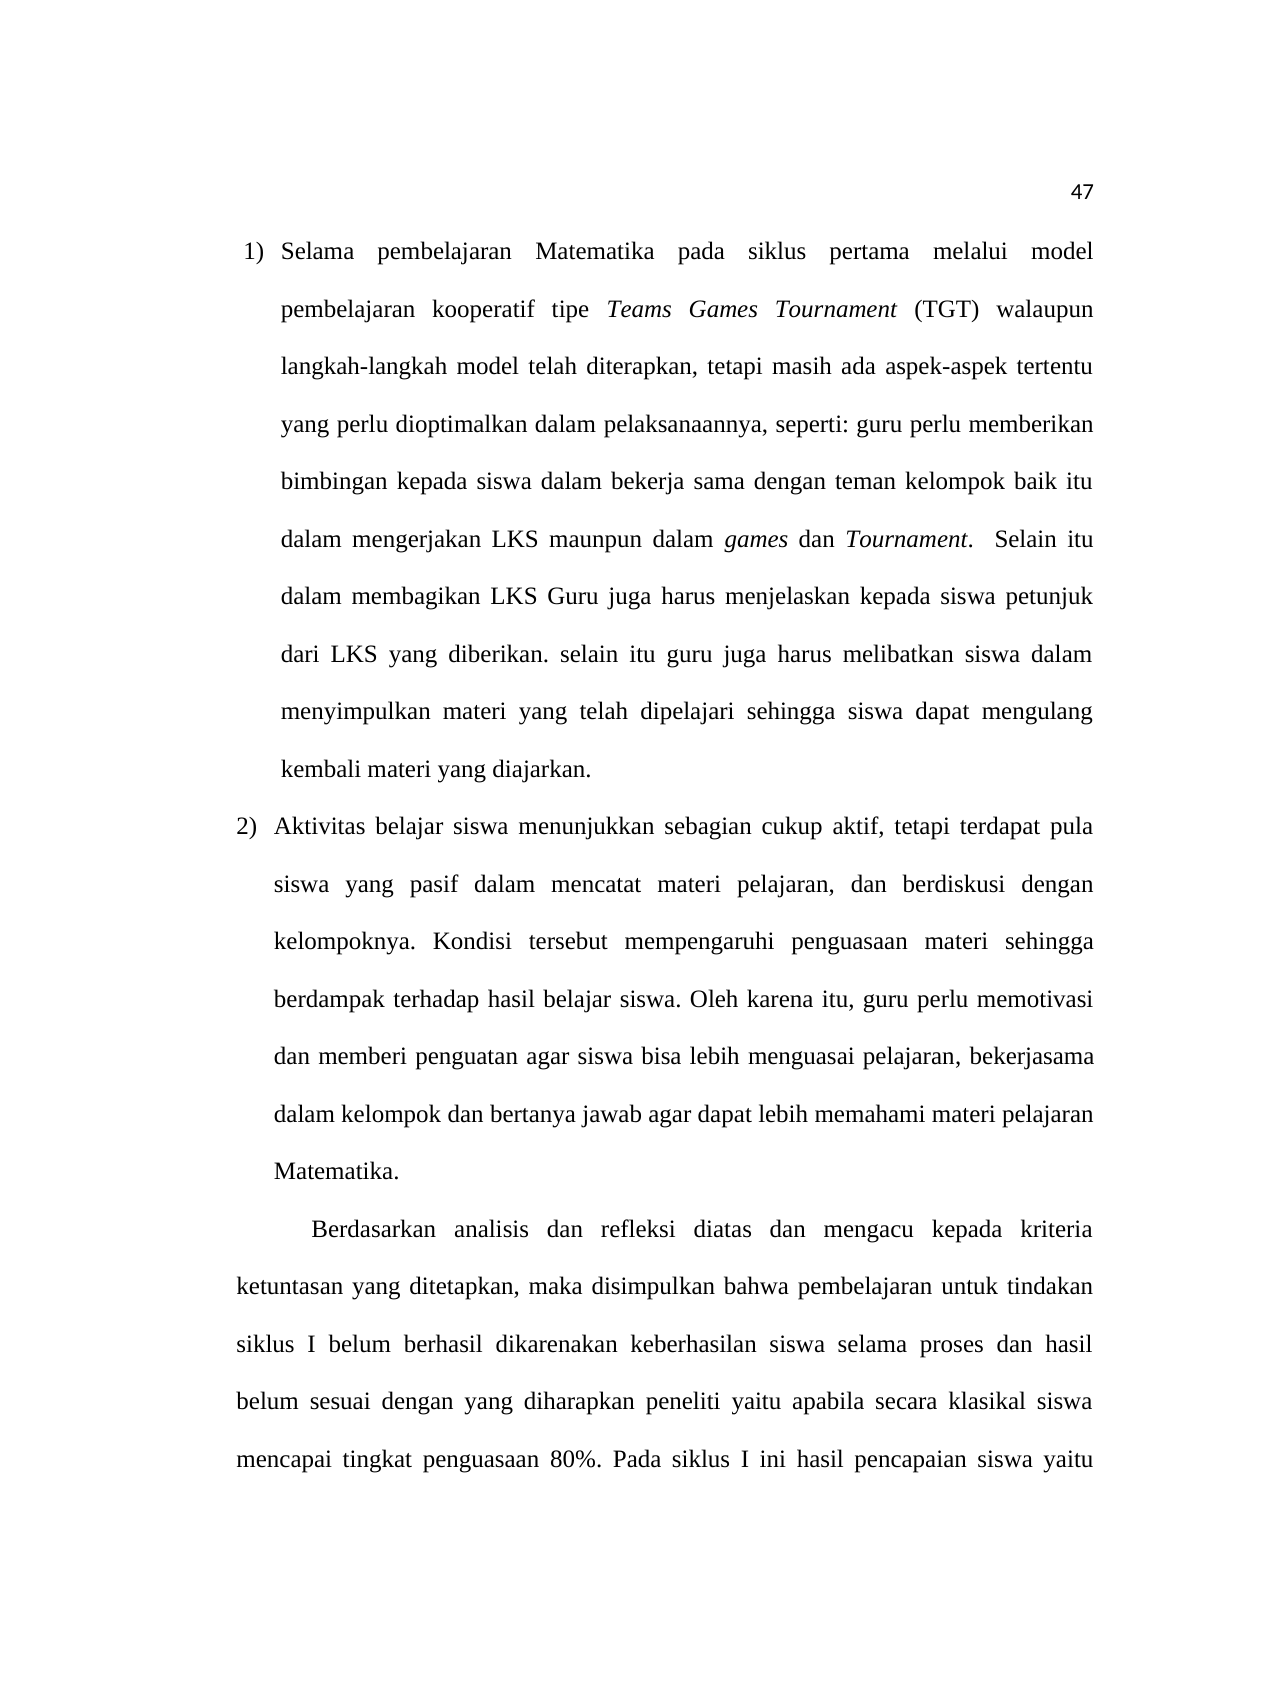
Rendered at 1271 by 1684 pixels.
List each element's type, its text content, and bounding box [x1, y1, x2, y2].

list Aktivitas belajar siswa menunjukkan sebagian cukup aktif, tetapi terdapat pula siswa yang pasif dalam mencatat materi pelajaran, dan berdiskusi dengan kelompoknya. Kondisi tersebut mempengaruhi penguasaan materi sehingga berdampak terhadap hasil belajar siswa. Oleh karena itu, guru perlu memotivasi dan memberi penguatan agar siswa bisa lebih menguasai pelajaran, bekerjasama dalam kelompok dan bertanya jawab agar dapat lebih memahami materi pelajaran Matematika. [236, 811, 1094, 1185]
list Selama pembelajaran Matematika pada siklus pertama melalui model pembelajaran kooperatif tipe Teams Games Tournament (TGT) walaupun langkah-langkah model telah diterapkan, tetapi masih ada aspek-aspek tertentu yang perlu dioptimalkan dalam pelaksanaannya, seperti: guru perlu memberikan bimbingan kepada siswa dalam bekerja sama dengan teman kelompok baik itu dalam mengerjakan LKS maunpun dalam games dan Tournament. Selain itu dalam membagikan LKS Guru juga harus menjelaskan kepada siswa petunjuk dari LKS yang diberikan. selain itu guru juga harus melibatkan siswa dalam menyimpulkan materi yang telah dipelajari sehingga siswa dapat mengulang kembali materi yang diajarkan. [243, 236, 1094, 782]
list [236, 1214, 1094, 1472]
